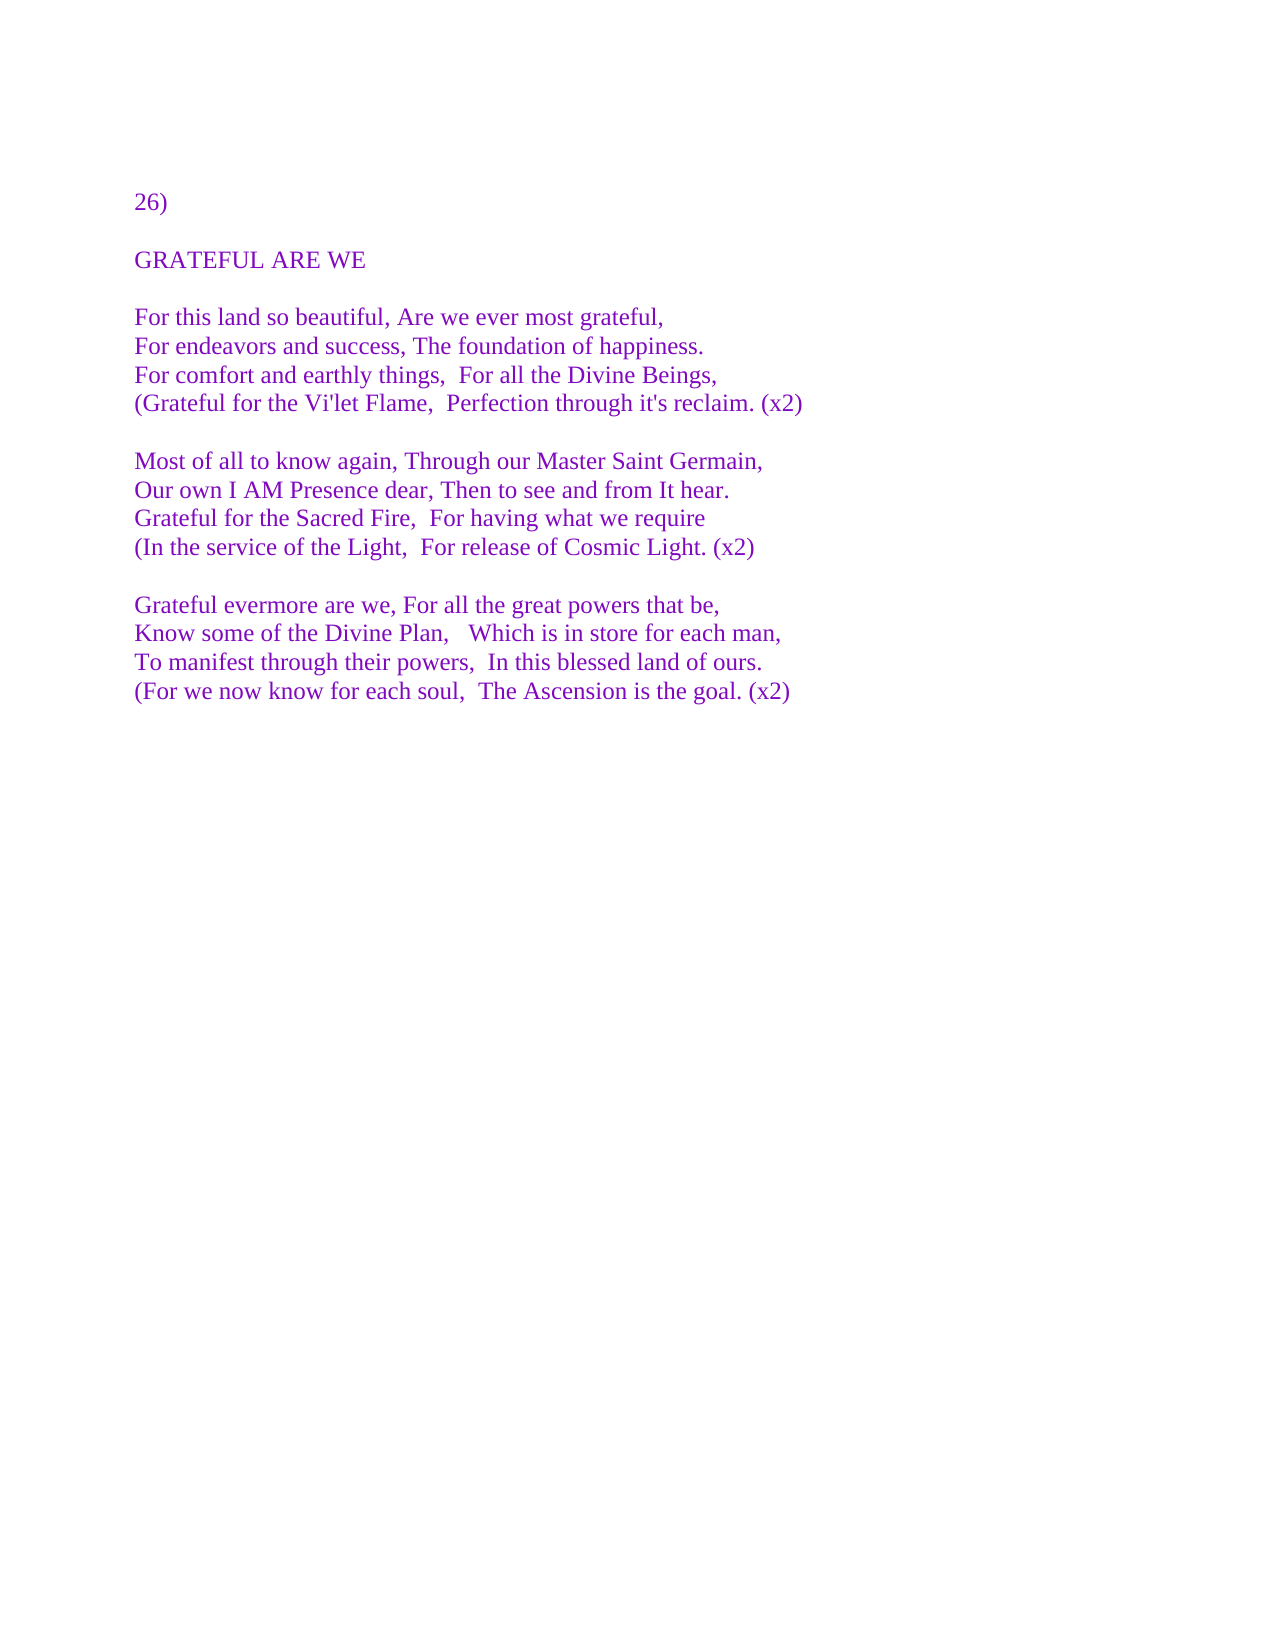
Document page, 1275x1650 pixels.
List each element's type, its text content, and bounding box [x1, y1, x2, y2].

text (Grateful for the Vi'let Flame, Perfection through it's reclaim. (x2) [134, 388, 1200, 417]
text Grateful for the Sacred Fire, For having what we require [134, 503, 1200, 532]
text Know some of the Divine Plan, Which is in store for each man, [134, 618, 1200, 647]
text For comfort and earthly things, For all the Divine Beings, [134, 360, 1200, 388]
text (In the service of the Light, For release of Cosmic Light. (x2) [134, 532, 1200, 561]
text 26) [134, 187, 1200, 216]
text (For we now know for each soul, The Ascension is the goal. (x2) [134, 676, 1200, 705]
text For this land so beautiful, Are we ever most grateful, [134, 302, 1200, 331]
text For endeavors and success, The foundation of happiness. [134, 331, 1200, 360]
text To manifest through their powers, In this blessed land of ours. [134, 647, 1200, 676]
text GRATEFUL ARE WE [134, 245, 1200, 273]
text Most of all to know again, Through our Master Saint Germain, [134, 446, 1200, 475]
text Our own I AM Presence dear, Then to see and from It hear. [134, 475, 1200, 503]
text Grateful evermore are we, For all the great powers that be, [134, 590, 1200, 618]
